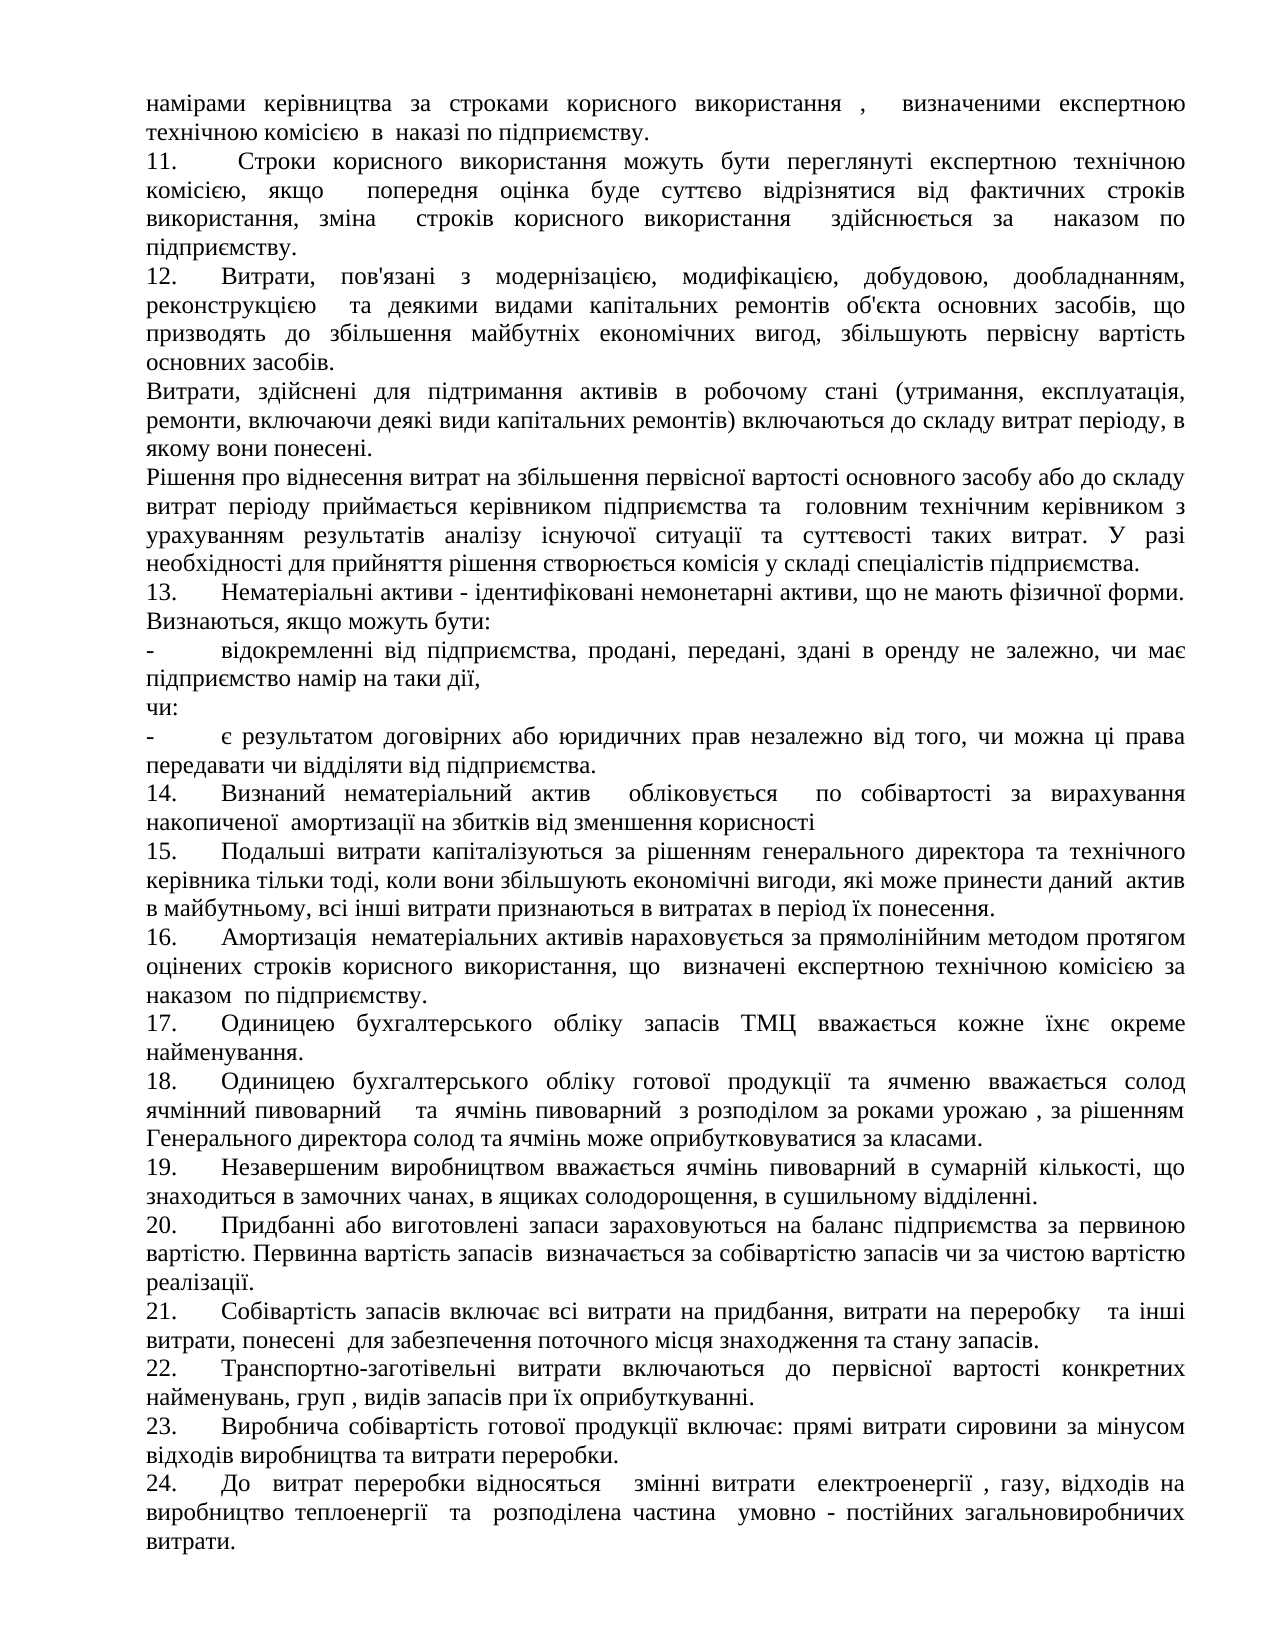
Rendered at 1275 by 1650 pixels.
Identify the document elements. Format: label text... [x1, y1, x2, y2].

text чи: [146, 692, 1186, 721]
text 19. Незавершеним виробництвом вважається ячмiнь пивоварний в сумарнiй кiлькостi, що знаходиться в замочних чанах, в ящиках солодорощення, в сушильному вiддiленнi. [146, 1152, 1186, 1210]
text 24. До витрат переробки вiдносяться змiннi витрати електроенергiї , газу, вiдходiв на виробництво теплоенергiї та розподiлена частина умовно - постiйних загальновиробничих витрати. [146, 1468, 1186, 1555]
text 22. Транспортно-заготiвельнi витрати включаються до первiсної вартостi конкретних найменувань, груп , видiв запасiв при їх оприбуткуваннi. [146, 1353, 1186, 1411]
text 12. Витрати, пов'язанi з модернiзацiєю, модифiкацiєю, добудовою, дообладнанням, реконструкцiєю та деякими видами капiтальних ремонтiв об'єкта основних засобiв, що призводять до збiльшення майбутнiх економiчних вигод, збiльшують первiсну вартiсть основних засобiв. [146, 261, 1186, 376]
text Витрати, здiйсненi для пiдтримання активiв в робочому станi (утримання, експлуатацiя, ремонти, включаючи деякi види капiтальних ремонтiв) включаються до складу витрат перiоду, в якому вони понесенi. [146, 376, 1186, 462]
text 17. Одиницею бухгалтерського облiку запасiв ТМЦ вважається кожне їхнє окреме найменування. [146, 1008, 1186, 1066]
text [146, 88, 1186, 146]
text 20. Придбаннi або виготовленi запаси зараховуються на баланс пiдприємства за первиною вартiстю. Первинна вартiсть запасiв визначається за собiвартiстю запасiв чи за чистою вартiстю реалiзацiї. [146, 1210, 1186, 1296]
text - є результатом договiрних або юридичних прав незалежно вiд того, чи можна цi права передавати чи вiддiляти вiд пiдприємства. [146, 721, 1186, 778]
text 16. Амортизацiя нематерiальних активiв нараховується за прямолiнiйним методом протягом оцiнених строкiв корисного використання, що визначенi експертною технiчною комiсiєю за наказом по пiдприємству. [146, 922, 1186, 1008]
text 21. Собiвартiсть запасiв включає всi витрати на придбання, витрати на переробку та iншi витрати, понесенi для забезпечення поточного мiсця знаходження та стану запасiв. [146, 1296, 1186, 1353]
text - вiдокремленнi вiд пiдприємства, проданi, переданi, зданi в оренду не залежно, чи має пiдприємство намiр на таки дiї, [146, 635, 1186, 692]
text 15. Подальшi витрати капiталiзуються за рiшенням генерального директора та технiчного керiвника тiльки тодi, коли вони збiльшують економiчнi вигоди, якi може принести даний актив в майбутньому, всi iншi витрати признаються в витратах в перiод їх понесення. [146, 836, 1186, 922]
text 18. Одиницею бухгалтерського облiку готової продукцiї та ячменю вважається солод ячмiнний пивоварний та ячмiнь пивоварний з розподiлом за роками урожаю , за рiшенням Генерального директора солод та ячмiнь може оприбутковуватися за класами. [146, 1066, 1186, 1152]
text 11. Строки корисного використання можуть бути переглянутi експертною технiчною комiсiєю, якщо попередня оцiнка буде суттєво вiдрiзнятися вiд фактичних строкiв використання, змiна строкiв корисного використання здiйснюється за наказом по пiдприємству. [146, 146, 1186, 261]
text Рiшення про вiднесення витрат на збiльшення первiсної вартостi основного засобу або до складу витрат перiоду приймається керiвником пiдприємства та головним технiчним керiвником з урахуванням результатiв аналiзу iснуючої ситуацiї та суттєвостi таких витрат. У разi необхiдностi для прийняття рiшення створюється комiсiя у складi спецiалiстiв пiдприємства. [146, 462, 1186, 577]
text 13. Нематерiальнi активи - iдентифiкованi немонетарнi активи, що не мають фiзичної форми. Визнаються, якщо можуть бути: [146, 577, 1186, 635]
text 14. Визнаний нематерiальний актив облiковується по собiвартостi за вирахування накопиченої амортизацiї на збиткiв вiд зменшення корисностi [146, 778, 1186, 836]
text 23. Виробнича собiвартiсть готової продукцiї включає: прямi витрати сировини за мiнусом вiдходiв виробництва та витрати переробки. [146, 1411, 1186, 1468]
